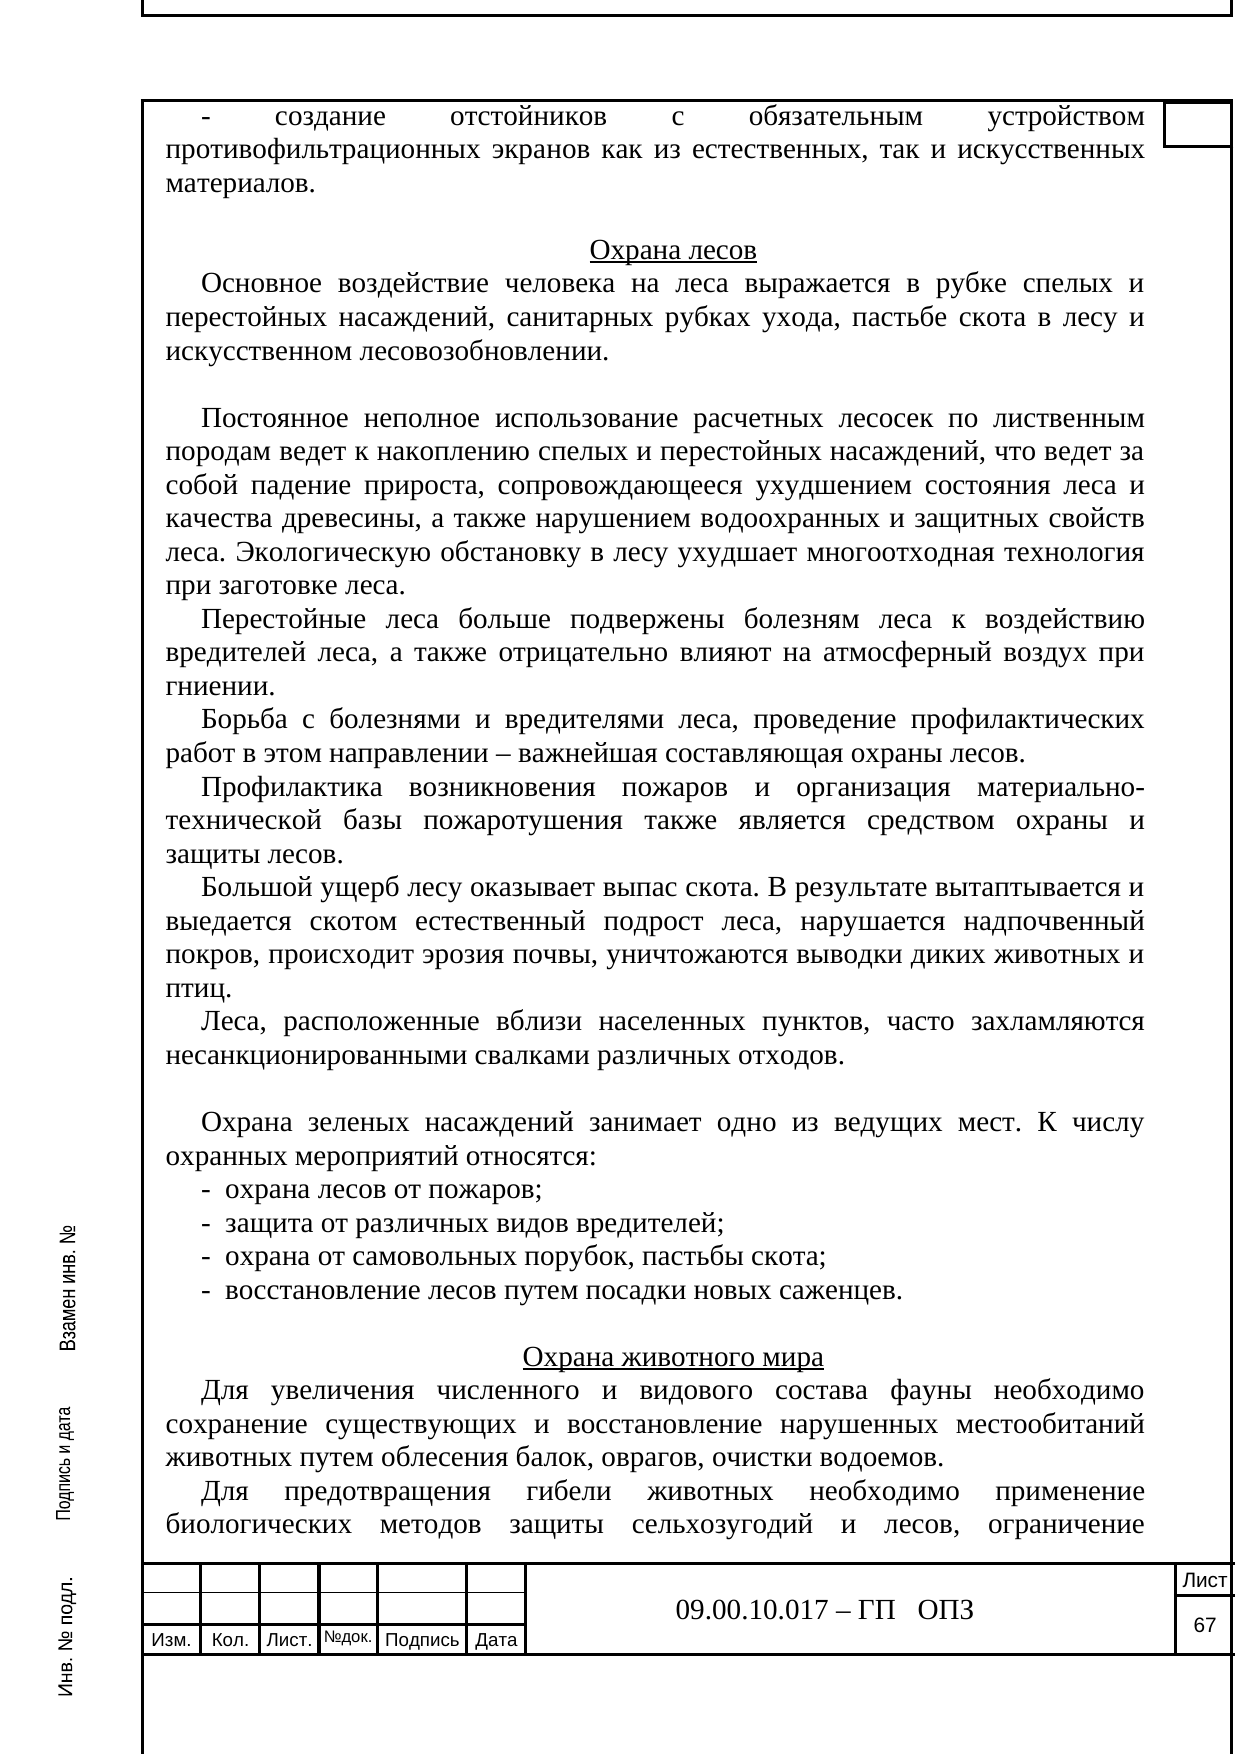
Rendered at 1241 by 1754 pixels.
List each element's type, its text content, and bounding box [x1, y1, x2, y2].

text - создание отстойников с обязательным устройством противофильтрационных экранов как из естественных, так и искусственных материалов. [165, 98, 1146, 198]
text Леса, расположенные вблизи населенных пунктов, часто захламляются несанкционированными свалками различных отходов. [165, 1003, 1146, 1071]
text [165, 1473, 1146, 1540]
text Профилактика возникновения пожаров и организация материально-технической базы пожаротушения также является средством охраны и защиты лесов. [165, 769, 1146, 869]
text Охрана лесов [165, 232, 1146, 266]
text - охрана от самовольных порубок, пастьбы скота; [165, 1238, 1146, 1272]
text Для увеличения численного и видового состава фауны необходимо сохранение существующих и восстановление нарушенных местообитаний животных путем облесения балок, оврагов, очистки водоемов. [165, 1372, 1146, 1473]
text - восстановление лесов путем посадки новых саженцев. [165, 1272, 1146, 1305]
text Основное воздействие человека на леса выражается в рубке спелых и перестойных насаждений, санитарных рубках ухода, пастьбе скота в лесу и искусственном лесовозобновлении. [165, 266, 1146, 366]
text Охрана зеленых насаждений занимает одно из ведущих мест. К числу охранных мероприятий относятся: [165, 1104, 1146, 1171]
text Постоянное неполное использование расчетных лесосек по лиственным породам ведет к накоплению спелых и перестойных насаждений, что ведет за собой падение прироста, сопровождающееся ухудшением состояния леса и качества древесины, а также нарушением водоохранных и защитных свойств леса. Экологическую обстановку в лесу ухудшает многоотходная технология при заготовке леса. [165, 400, 1146, 601]
text Перестойные леса больше подвержены болезням леса к воздействию вредителей леса, а также отрицательно влияют на атмосферный воздух при гниении. [165, 601, 1146, 702]
text Борьба с болезнями и вредителями леса, проведение профилактических работ в этом направлении – важнейшая составляющая охраны лесов. [165, 702, 1146, 769]
text Большой ущерб лесу оказывает выпас скота. В результате вытаптывается и выедается скотом естественный подрост леса, нарушается надпочвенный покров, происходит эрозия почвы, уничтожаются выводки диких животных и птиц. [165, 869, 1146, 1003]
text Охрана животного мира [165, 1339, 1146, 1372]
text - защита от различных видов вредителей; [165, 1205, 1146, 1238]
text - охрана лесов от пожаров; [165, 1171, 1146, 1205]
